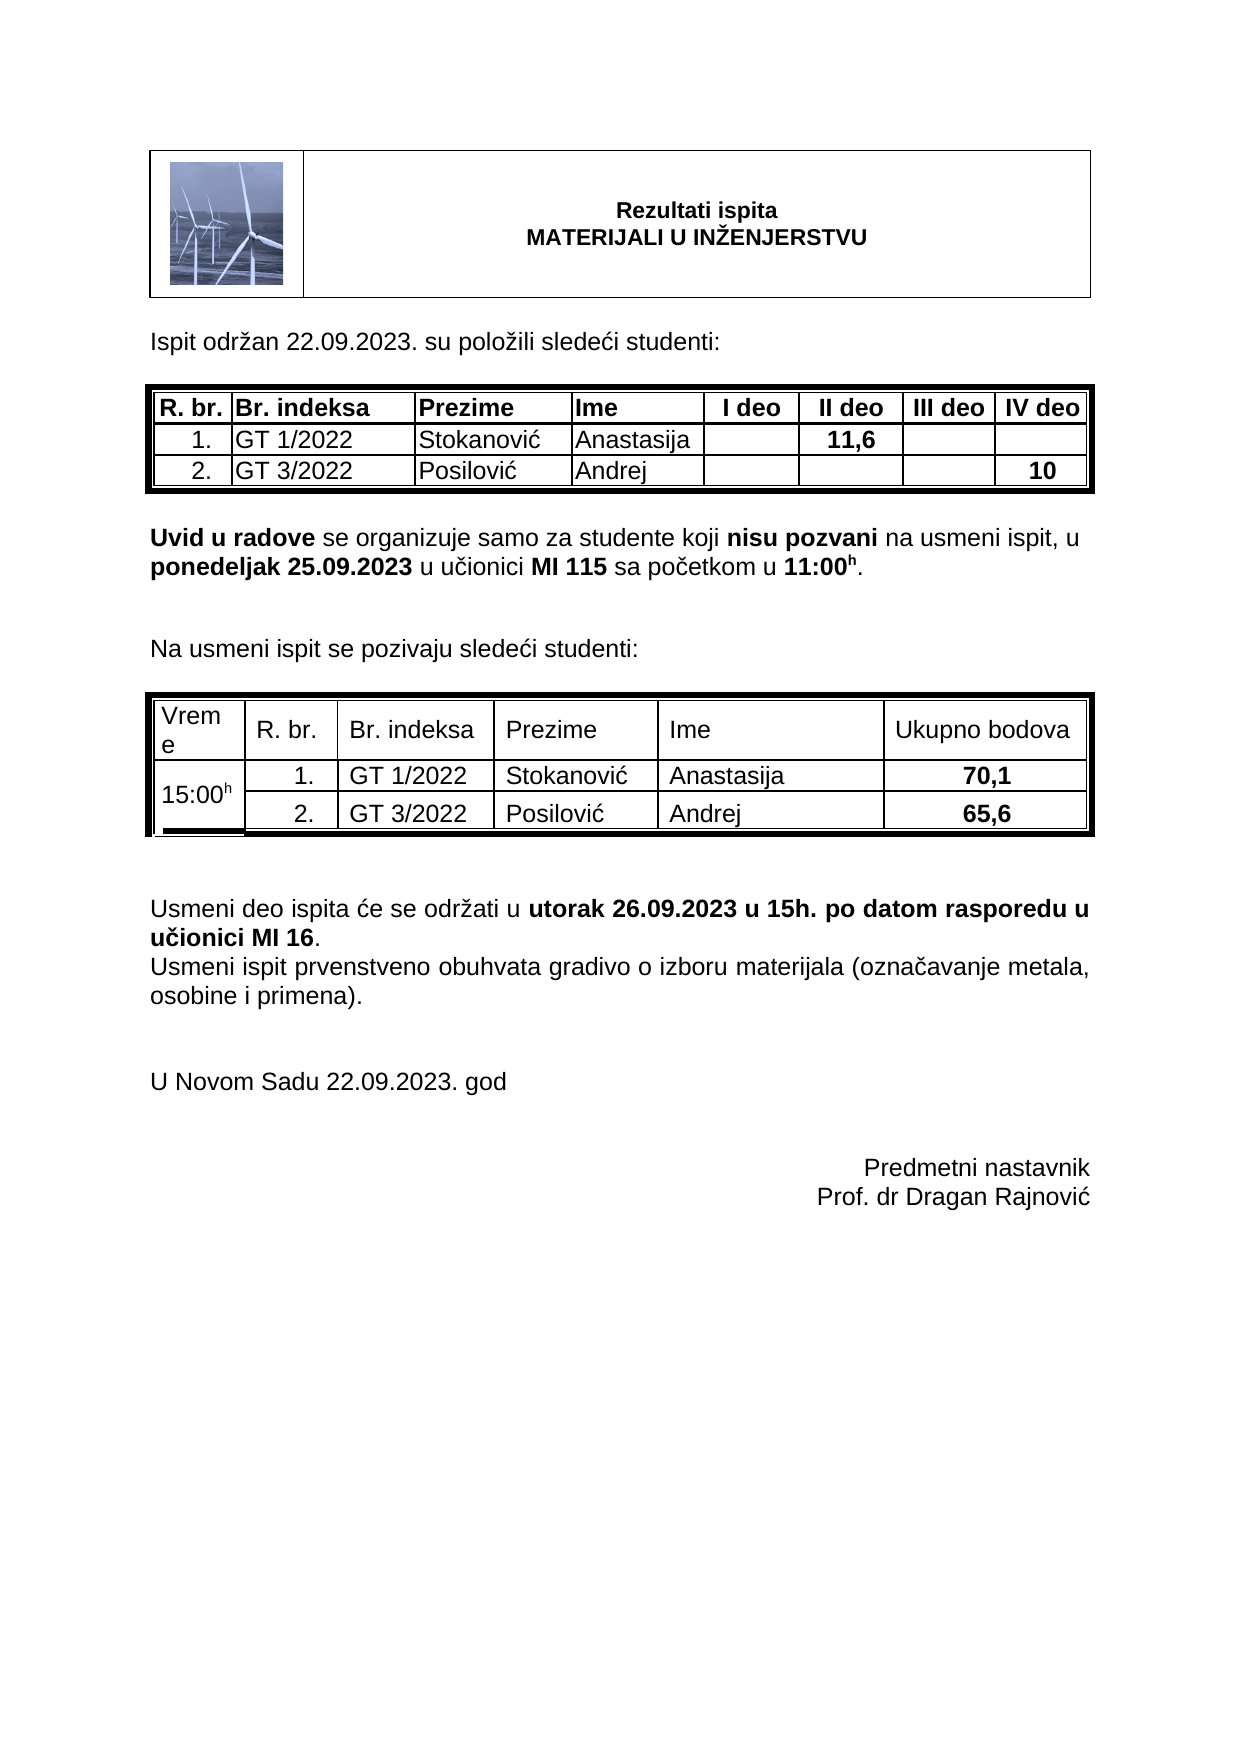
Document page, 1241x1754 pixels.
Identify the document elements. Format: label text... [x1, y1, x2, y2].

table_header Rezultati ispita MATERIJALI U INŽENJERSTVU [304, 151, 1090, 297]
table_header III deo [904, 393, 994, 422]
table_header Vreme [155, 701, 244, 759]
table_cell Posilović [495, 792, 657, 828]
table_cell Stokanović [416, 425, 571, 454]
table_cell [904, 425, 994, 454]
table_header Br. indeksa [338, 701, 493, 759]
table_cell [246, 761, 337, 789]
text Ispit održan 22.09.2023. su položili sledeći studenti: [150, 326, 1090, 355]
table_header Ukupno bodova [885, 701, 1086, 759]
table_cell Anastasija [659, 761, 883, 789]
table_cell 10 [996, 456, 1086, 485]
text U Novom Sadu 22.09.2023. god [150, 1067, 1090, 1096]
text Predmetni nastavnik [150, 1153, 1090, 1182]
table_cell [705, 425, 798, 454]
text Na usmeni ispit se pozivaju sledeći studenti: [150, 634, 1090, 663]
table_cell [155, 456, 231, 485]
table_cell [904, 456, 994, 485]
text Prof. dr Dragan Rajnović [150, 1182, 1090, 1211]
table_header Prezime [416, 393, 571, 422]
table_cell [246, 792, 337, 828]
table_cell Stokanović [495, 761, 657, 789]
table_header I deo [705, 393, 798, 422]
table_cell 70,1 [885, 761, 1086, 789]
table_cell GT 1/2022 [339, 761, 493, 789]
table_header Br. indeksa [233, 393, 414, 422]
table_header Ime [659, 701, 883, 759]
table_cell [996, 425, 1086, 454]
table_header R. br. [155, 393, 231, 422]
table_cell Anastasija [573, 425, 703, 454]
table_cell 65,6 [885, 792, 1086, 828]
table_header Ime [573, 393, 703, 422]
text Uvid u radove se organizuje samo za studente koji nisu pozvani na usmeni ispit, u ponedeljak 25.09.2023 u učionici MI 115 sa početkom u 11:00h. [150, 523, 1090, 580]
table_cell 11,6 [800, 425, 902, 454]
table_cell [800, 456, 902, 485]
table_cell GT 1/2022 [233, 425, 414, 454]
table_header IV deo [996, 393, 1086, 422]
table_header R. br. [246, 701, 337, 759]
table_header Prezime [495, 701, 657, 759]
table_cell Posilović [416, 456, 571, 485]
table_cell Andrej [659, 792, 883, 828]
text Usmeni deo ispita će se održati u utorak 26.09.2023 u 15h. po datom rasporedu u učionici MI 16. [150, 894, 1090, 952]
table_cell Andrej [573, 456, 703, 485]
table_cell GT 3/2022 [233, 456, 414, 485]
table_cell GT 3/2022 [339, 792, 493, 828]
table_header [151, 151, 303, 297]
table_header II deo [800, 393, 902, 422]
table_cell [705, 456, 798, 485]
table_cell [155, 425, 231, 454]
table_cell 15:00h [155, 761, 244, 828]
text Usmeni ispit prvenstveno obuhvata gradivo o izboru materijala (označavanje metala, osobine i primena). [150, 952, 1090, 1009]
